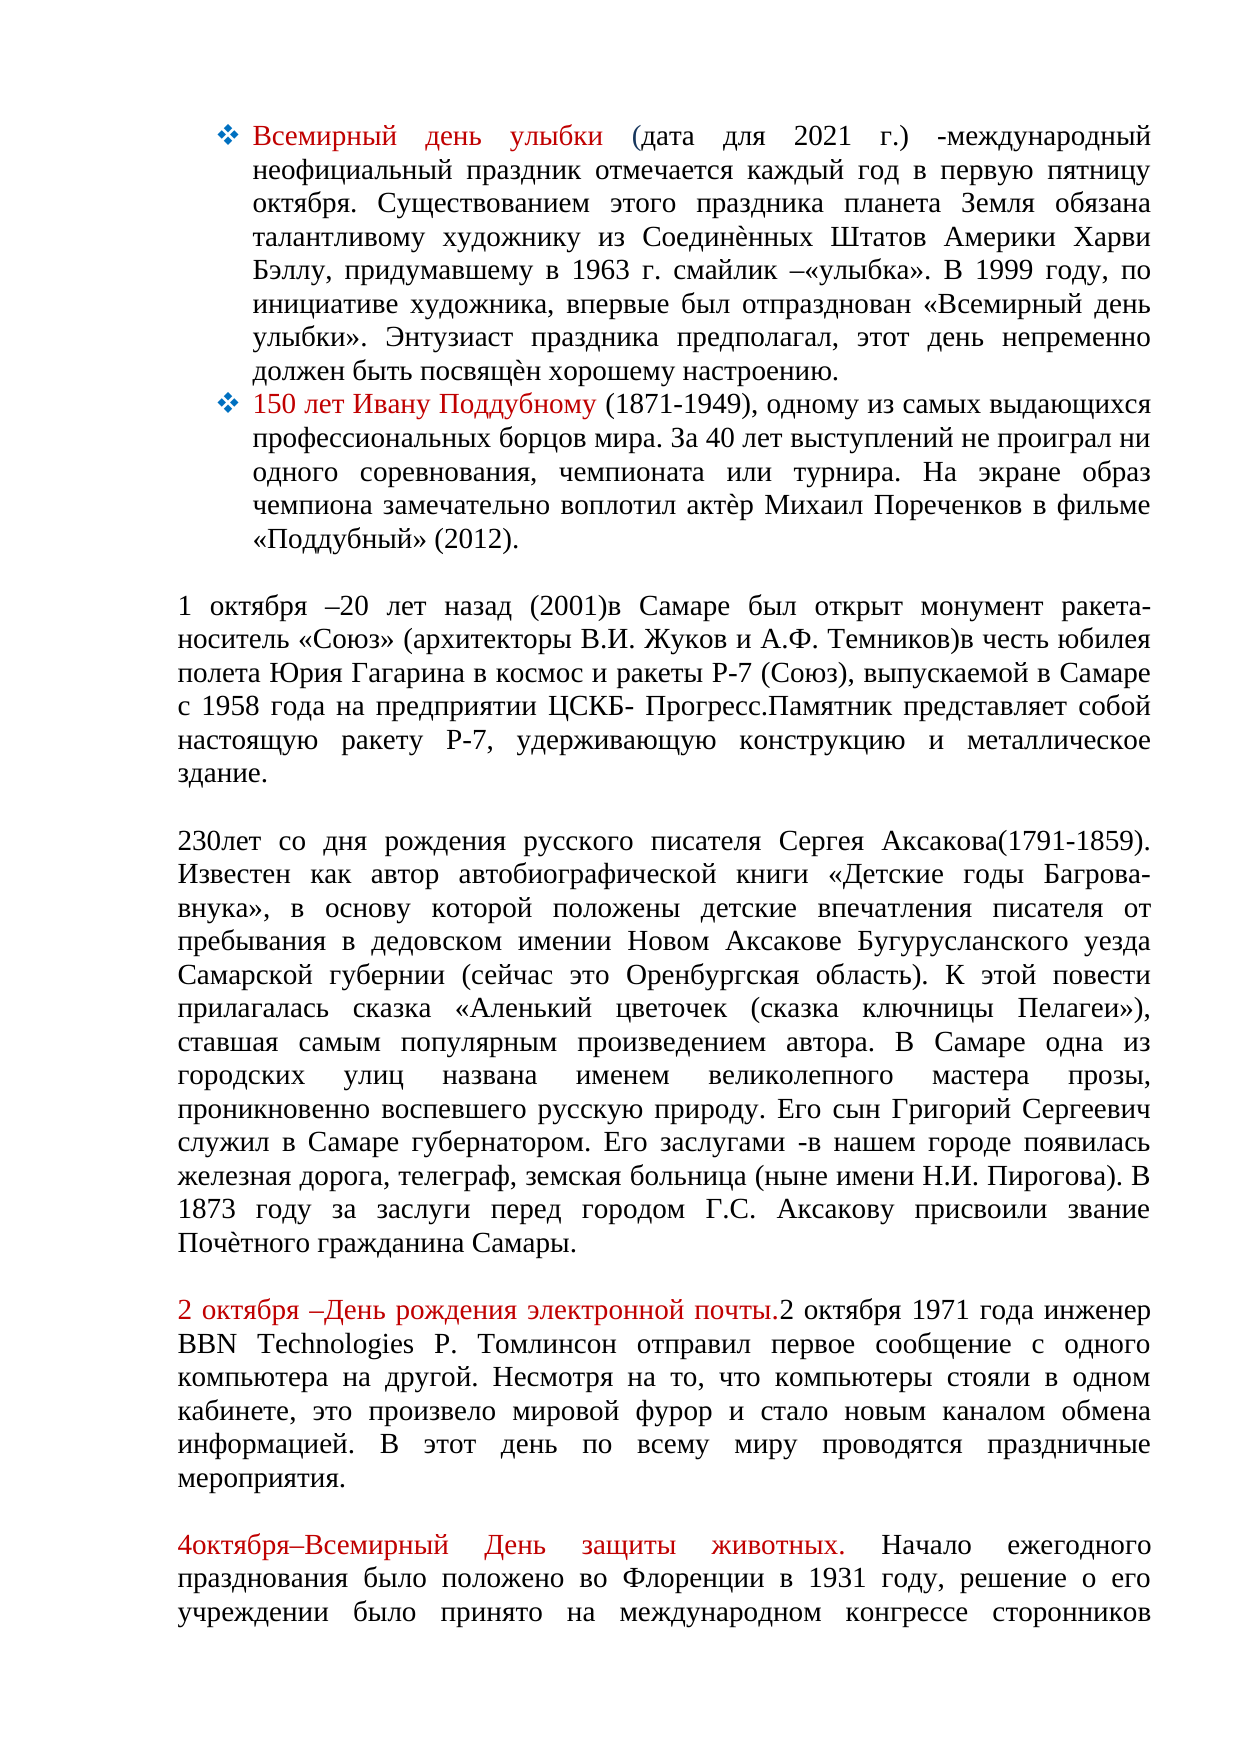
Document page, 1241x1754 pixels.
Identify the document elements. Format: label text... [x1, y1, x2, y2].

text 1 октября –20 лет назад (2001)в Самаре был открыт монумент ракета-носитель «Союз» (архитекторы В.И. Жуков и А.Ф. Темников)в честь юбилея полета Юрия Гагарина в космос и ракеты Р-7 (Союз), выпускаемой в Самаре с 1958 года на предприятии ЦСКБ- Прогресс.Памятник представляет собой настоящую ракету Р-7, удерживающую конструкцию и металлическое здание. [177, 588, 1152, 789]
list Всемирный день улыбки (дата для 2021 г.) -международный неофициальный праздник отмечается каждый год в первую пятницу октября. Существованием этого праздника планета Земля обязана талантливому художнику из Соединѐнных Штатов Америки Харви Бэллу, придумавшему в 1963 г. смайлик –«улыбка». В 1999 году, по инициативе художника, впервые был отпразднован «Всемирный день улыбки». Энтузиаст праздника предполагал, этот день непременно должен быть посвящѐн хорошему настроению. [215, 118, 1152, 387]
list 150 лет Ивану Поддубному (1871-1949), одному из самых выдающихся профессиональных борцов мира. За 40 лет выступлений не проиграл ни одного соревнования, чемпионата или турнира. На экране образ чемпиона замечательно воплотил актѐр Михаил Пореченков в фильме «Поддубный» (2012). [215, 387, 1152, 554]
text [177, 1527, 1152, 1628]
text 230лет со дня рождения русского писателя Сергея Аксакова(1791-1859). Известен как автор автобиографической книги «Детские годы Багрова-внука», в основу которой положены детские впечатления писателя от пребывания в дедовском имении Новом Аксакове Бугурусланского уезда Самарской губернии (сейчас это Оренбургская область). К этой повести прилагалась сказка «Аленький цветочек (сказка ключницы Пелагеи»), ставшая самым популярным произведением автора. В Самаре одна из городских улиц названа именем великолепного мастера прозы, проникновенно воспевшего русскую природу. Его сын Григорий Сергеевич служил в Самаре губернатором. Его заслугами -в нашем городе появилась железная дорога, телеграф, земская больница (ныне имени Н.И. Пирогова). В 1873 году за заслуги перед городом Г.С. Аксакову присвоили звание Почѐтного гражданина Самары. [177, 823, 1152, 1259]
text 2 октября –День рождения электронной почты.2 октября 1971 года инженер BBN Technologies Р. Томлинсон отправил первое сообщение с одного компьютера на другой. Несмотря на то, что компьютеры стояли в одном кабинете, это произвело мировой фурор и стало новым каналом обмена информацией. В этот день по всему миру проводятся праздничные мероприятия. [177, 1292, 1152, 1493]
